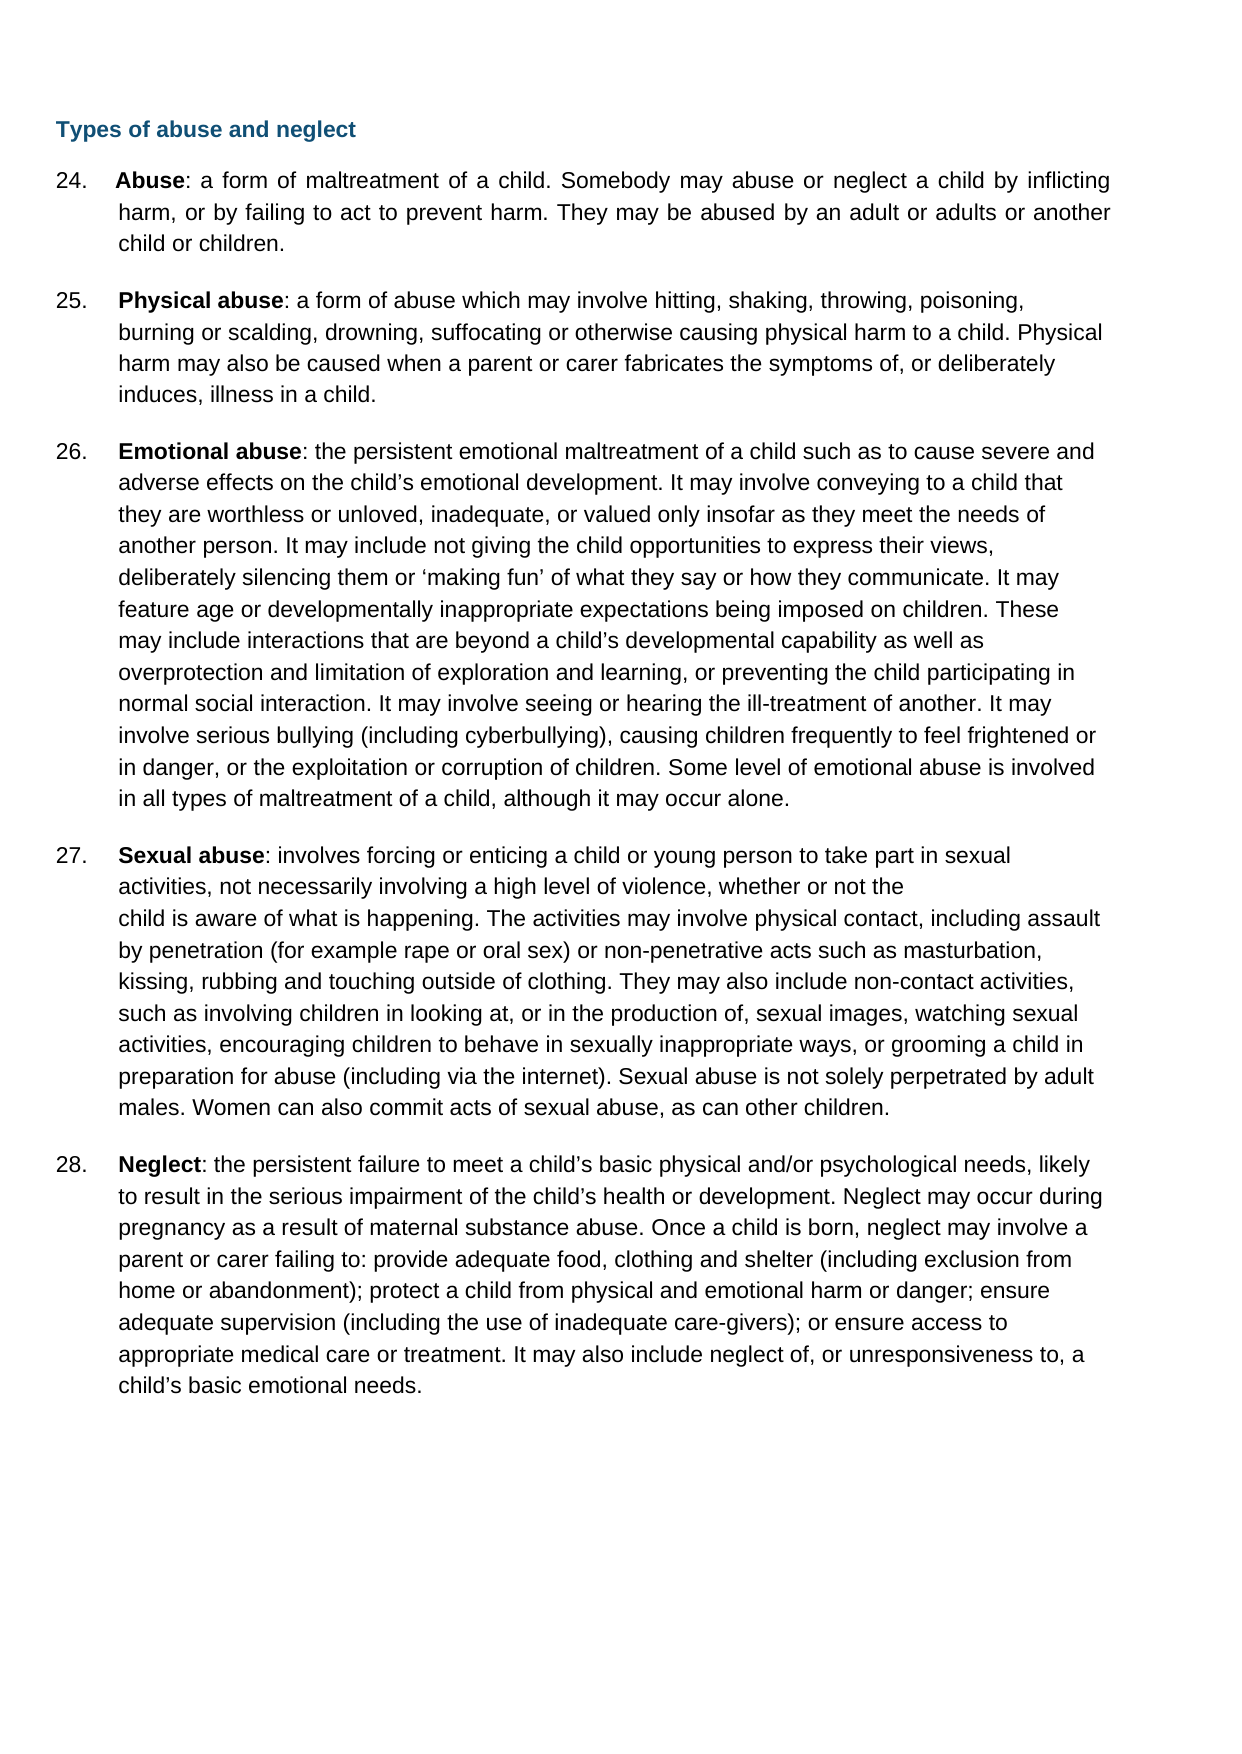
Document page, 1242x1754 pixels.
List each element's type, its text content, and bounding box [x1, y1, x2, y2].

text 27. Sexual abuse: involves forcing or enticing a child or young person to take part in sexual activities, not necessarily involving a high level of violence, whether or not the [56, 842, 1093, 900]
text 28. Neglect: the persistent failure to meet a child’s basic physical and/or psychological needs, likely to result in the serious impairment of the child’s health or development. Neglect may occur during pregnancy as a result of maternal substance abuse. Once a child is born, neglect may involve a parent or carer failing to: provide adequate food, clothing and shelter (including exclusion from home or abandonment); protect a child from physical and emotional harm or danger; ensure adequate supervision (including the use of inadequate care-givers); or ensure access to appropriate medical care or treatment. It may also include neglect of, or unresponsiveness to, a child’s basic emotional needs. [56, 1151, 1114, 1398]
text Types of abuse and neglect [56, 116, 1121, 142]
text 24. Abuse: a form of maltreatment of a child. Somebody may abuse or neglect a child by inflicting harm, or by failing to act to prevent harm. They may be abused by an adult or adults or another child or children. [56, 167, 1111, 257]
text 26. Emotional abuse: the persistent emotional maltreatment of a child such as to cause severe and adverse effects on the child’s emotional development. It may involve conveying to a child that they are worthless or unloved, inadequate, or valued only insofar as they meet the needs of another person. It may include not giving the child opportunities to express their views, deliberately silencing them or ‘making fun’ of what they say or how they communicate. It may feature age or developmentally inappropriate expectations being imposed on children. These may include interactions that are beyond a child’s developmental capability as well as overprotection and limitation of exploration and learning, or preventing the child participating in normal social interaction. It may involve seeing or hearing the ill-treatment of another. It may involve serious bullying (including cyberbullying), causing children frequently to feel frightened or in danger, or the exploitation or corruption of children. Some level of emotional abuse is involved in all types of maltreatment of a child, although it may occur alone. [56, 438, 1104, 811]
text child is aware of what is happening. The activities may involve physical contact, including assault by penetration (for example rape or oral sex) or non-penetrative acts such as masturbation, kissing, rubbing and touching outside of clothing. They may also include non-contact activities, such as involving children in looking at, or in the production of, sexual images, watching sexual activities, encouraging children to behave in sexually inappropriate ways, or grooming a child in preparation for abuse (including via the internet). Sexual abuse is not solely perpetrated by adult males. Women can also commit acts of sexual abuse, as can other children. [118, 905, 1111, 1121]
text 25. Physical abuse: a form of abuse which may involve hitting, shaking, throwing, poisoning, burning or scalding, drowning, suffocating or otherwise causing physical harm to a child. Physical harm may also be caused when a parent or carer fabricates the symptoms of, or deliberately induces, illness in a child. [56, 287, 1105, 408]
